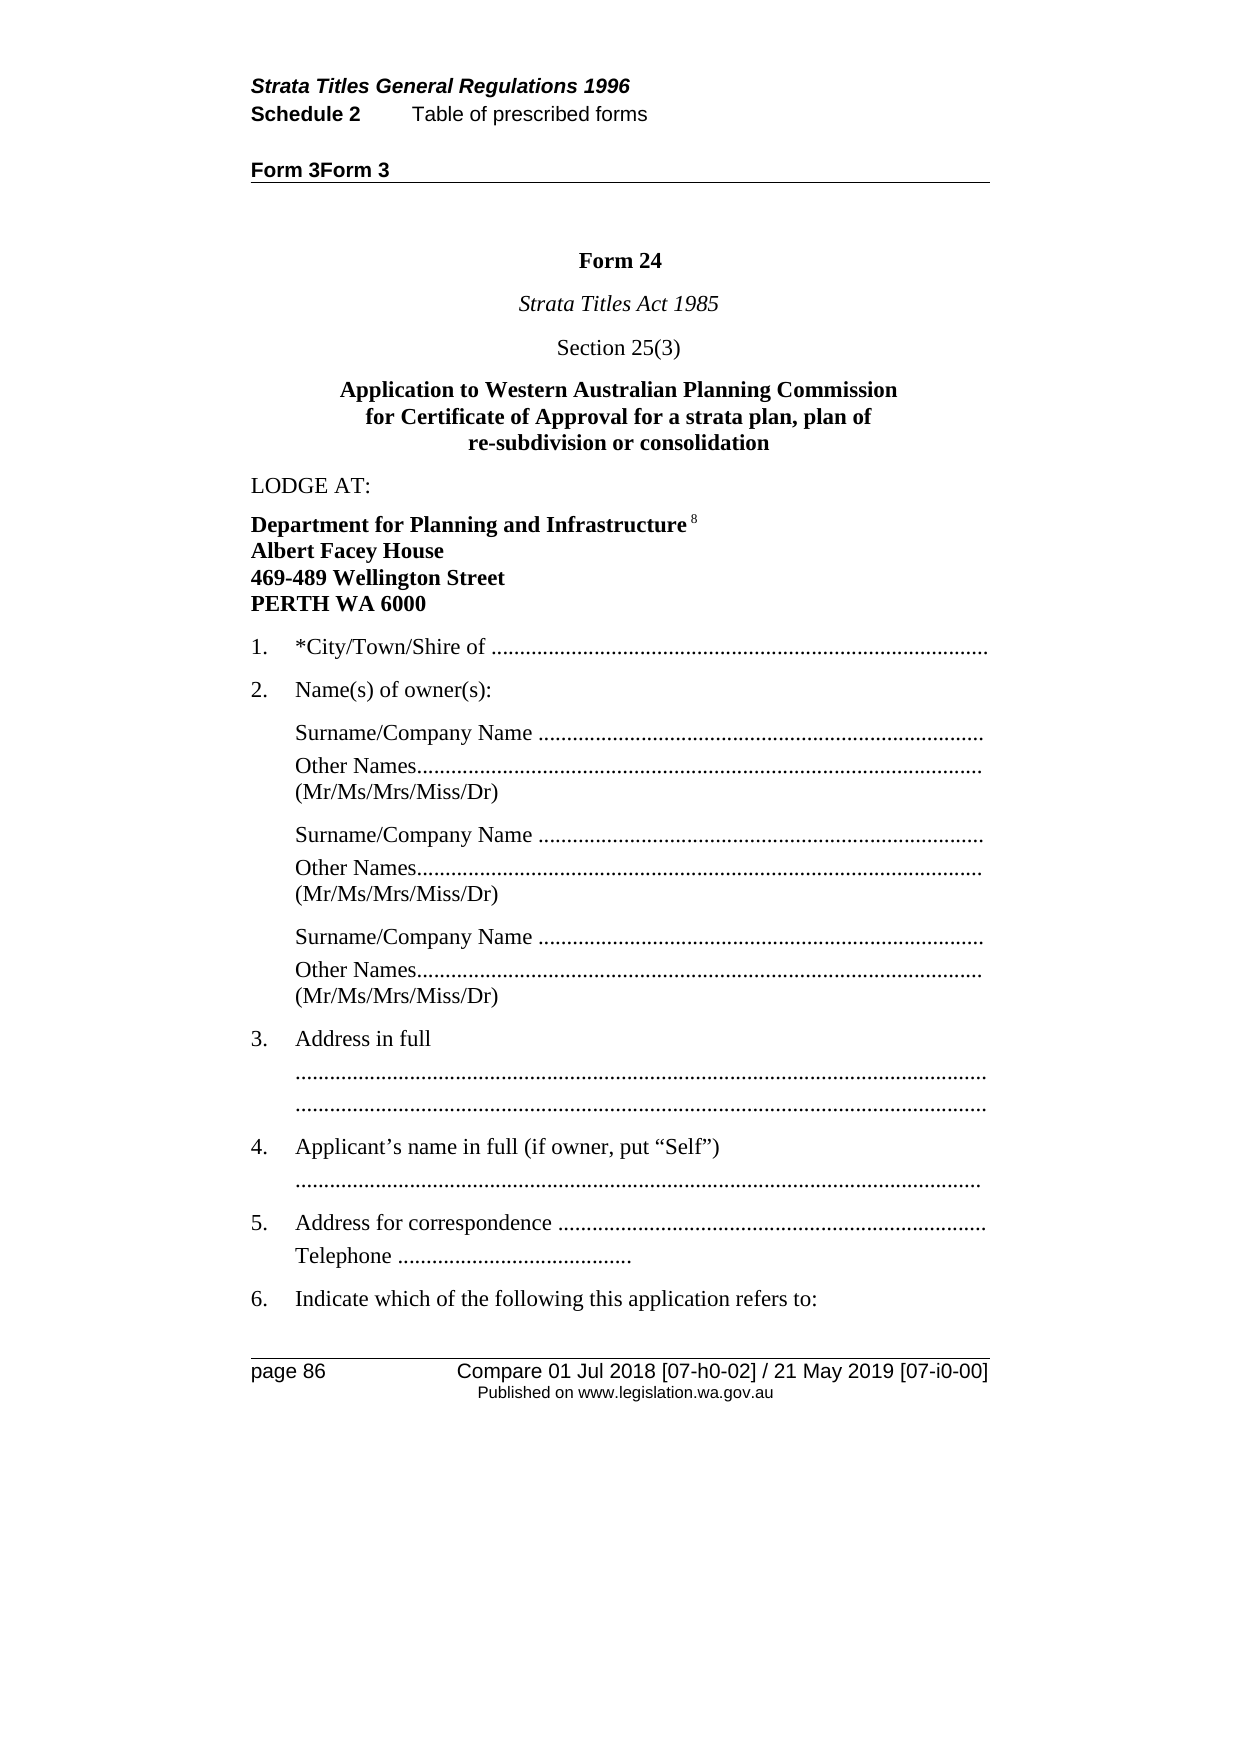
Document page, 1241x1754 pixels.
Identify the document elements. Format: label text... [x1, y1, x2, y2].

text Department for Planning and Infrastructure 8 [251, 511, 990, 537]
text Other Names................................................................................................... [251, 956, 990, 982]
text 469-489 [251, 564, 990, 590]
text LODGE AT: [251, 472, 944, 499]
text ........................................................................................................................ [251, 1166, 990, 1192]
text (Mr/Ms/Mrs/Miss/Dr) [251, 778, 990, 804]
text Application to Western Australian Planning Commission for Certificate of Approval for a strata plan, plan of re-subdivision or consolidation [334, 377, 904, 456]
text ......................................................................................................................... [224, 1058, 990, 1084]
text Surname/Company Name .............................................................................. [251, 923, 990, 949]
text (Mr/Ms/Mrs/Miss/Dr) [251, 982, 990, 1008]
text Albert Facey House [251, 537, 990, 564]
text Section 25(3) [251, 333, 987, 360]
text 1. *City/Town/Shire of ....................................................................................... [251, 633, 990, 659]
text Surname/Company Name .............................................................................. [251, 821, 990, 848]
text Other Names................................................................................................... [251, 752, 990, 778]
text Telephone ......................................... [251, 1242, 990, 1268]
text (Mr/Ms/Mrs/Miss/Dr) [251, 880, 990, 907]
text WA 6000 [251, 590, 990, 617]
text 3. Address in full [251, 1025, 990, 1052]
text ......................................................................................................................... [251, 1090, 990, 1117]
text 4. Applicant’s name in full (if owner, put “Self”) [251, 1133, 990, 1160]
text Other Names................................................................................................... [251, 854, 990, 880]
text 6. Indicate which of the following this application refers to: [251, 1285, 990, 1311]
text Surname/Company Name .............................................................................. [251, 719, 990, 746]
text 5. Address for correspondence ........................................................................... [251, 1209, 990, 1235]
text Strata Titles Act 1985 [251, 291, 987, 317]
text 2. Name(s) of owner(s): [251, 676, 990, 703]
subtitle Form 24 [251, 247, 990, 274]
